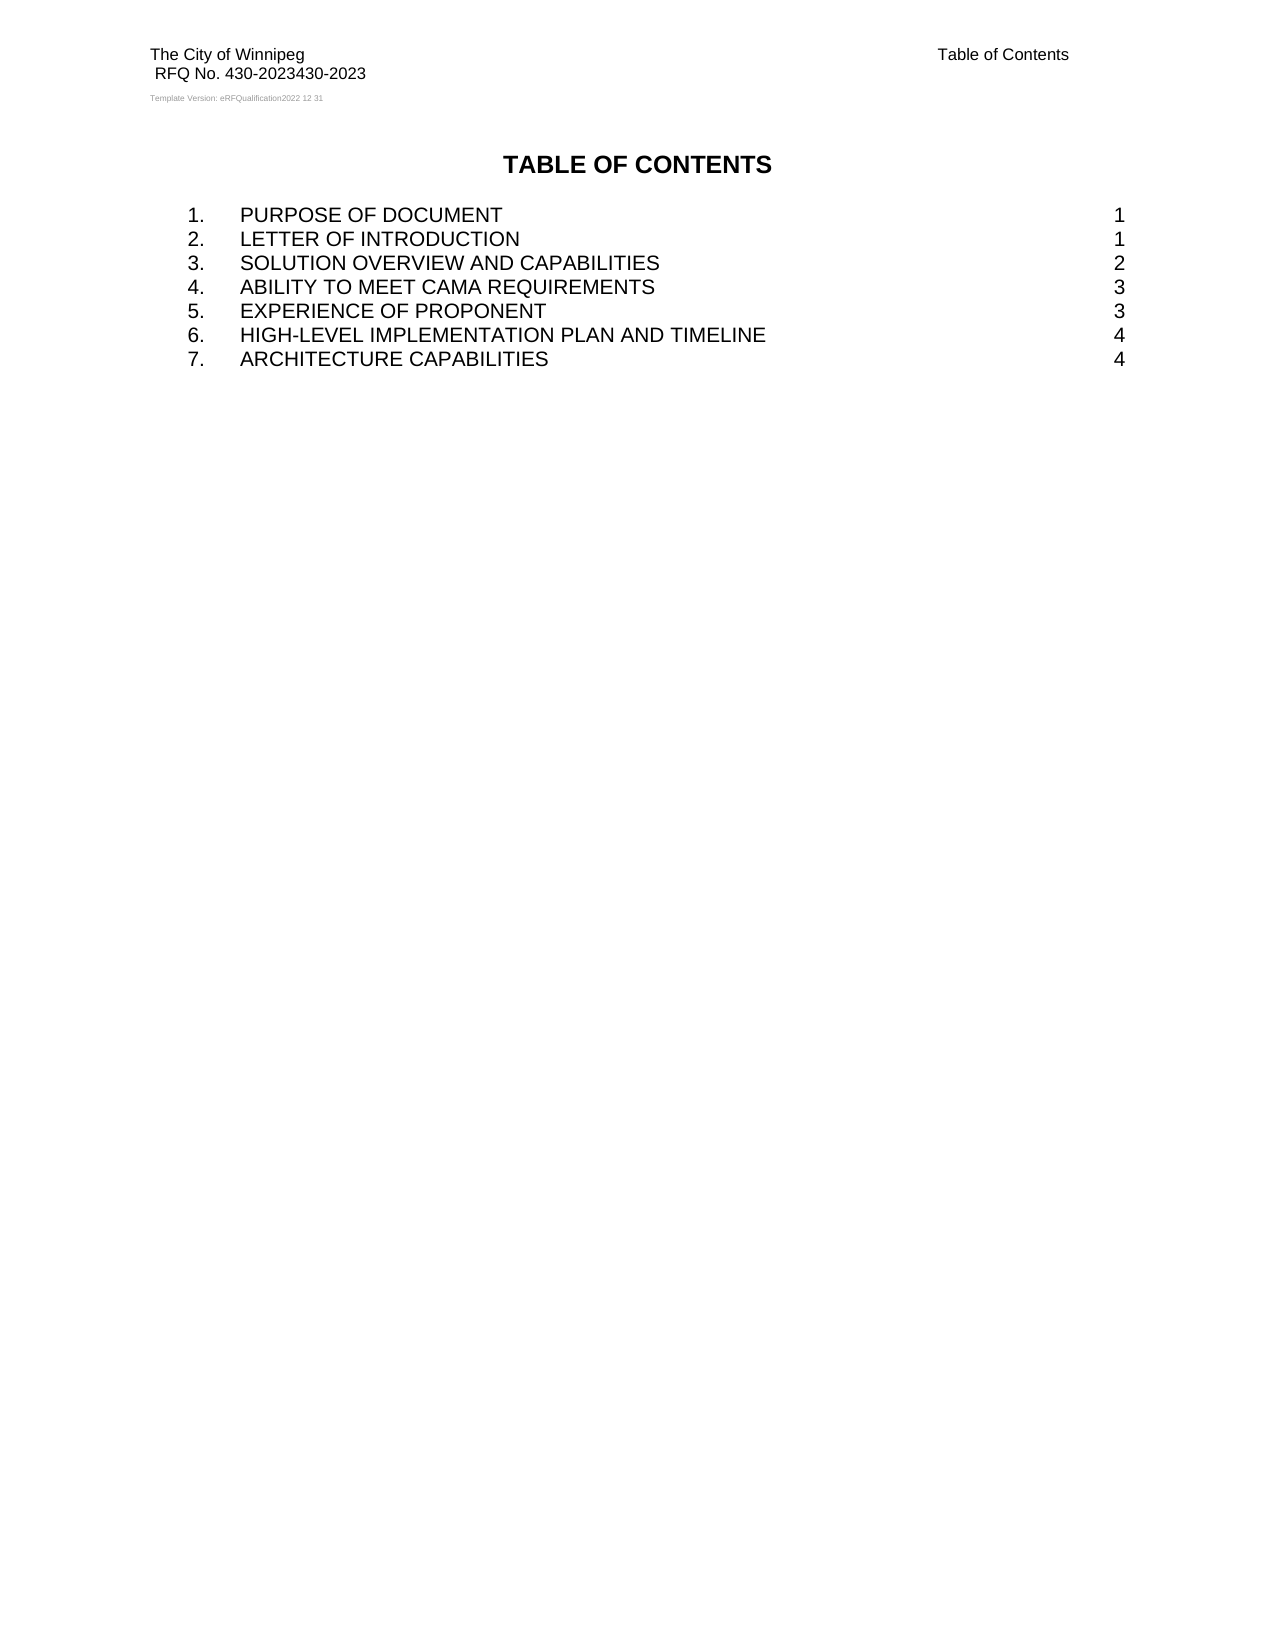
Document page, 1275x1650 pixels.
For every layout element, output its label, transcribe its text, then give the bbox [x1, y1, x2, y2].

text 5. EXPERIENCE OF PROPONENT 3 [187, 298, 1125, 322]
text 3. SOLUTION OVERVIEW AND CAPABILITIES 2 [187, 251, 1125, 274]
text 2. LETTER OF INTRODUCTION 1 [187, 227, 1125, 251]
text TABLE OF CONTENTS [150, 150, 1125, 179]
text 4. ABILITY TO MEET CAMA REQUIREMENTS 3 [187, 274, 1125, 298]
text 7. ARCHITECTURE CAPABILITIES 4 [187, 346, 1125, 370]
text 1. PURPOSE OF DOCUMENT 1 [187, 203, 1125, 227]
text 6. HIGH-LEVEL IMPLEMENTATION PLAN AND TIMELINE 4 [187, 322, 1125, 346]
